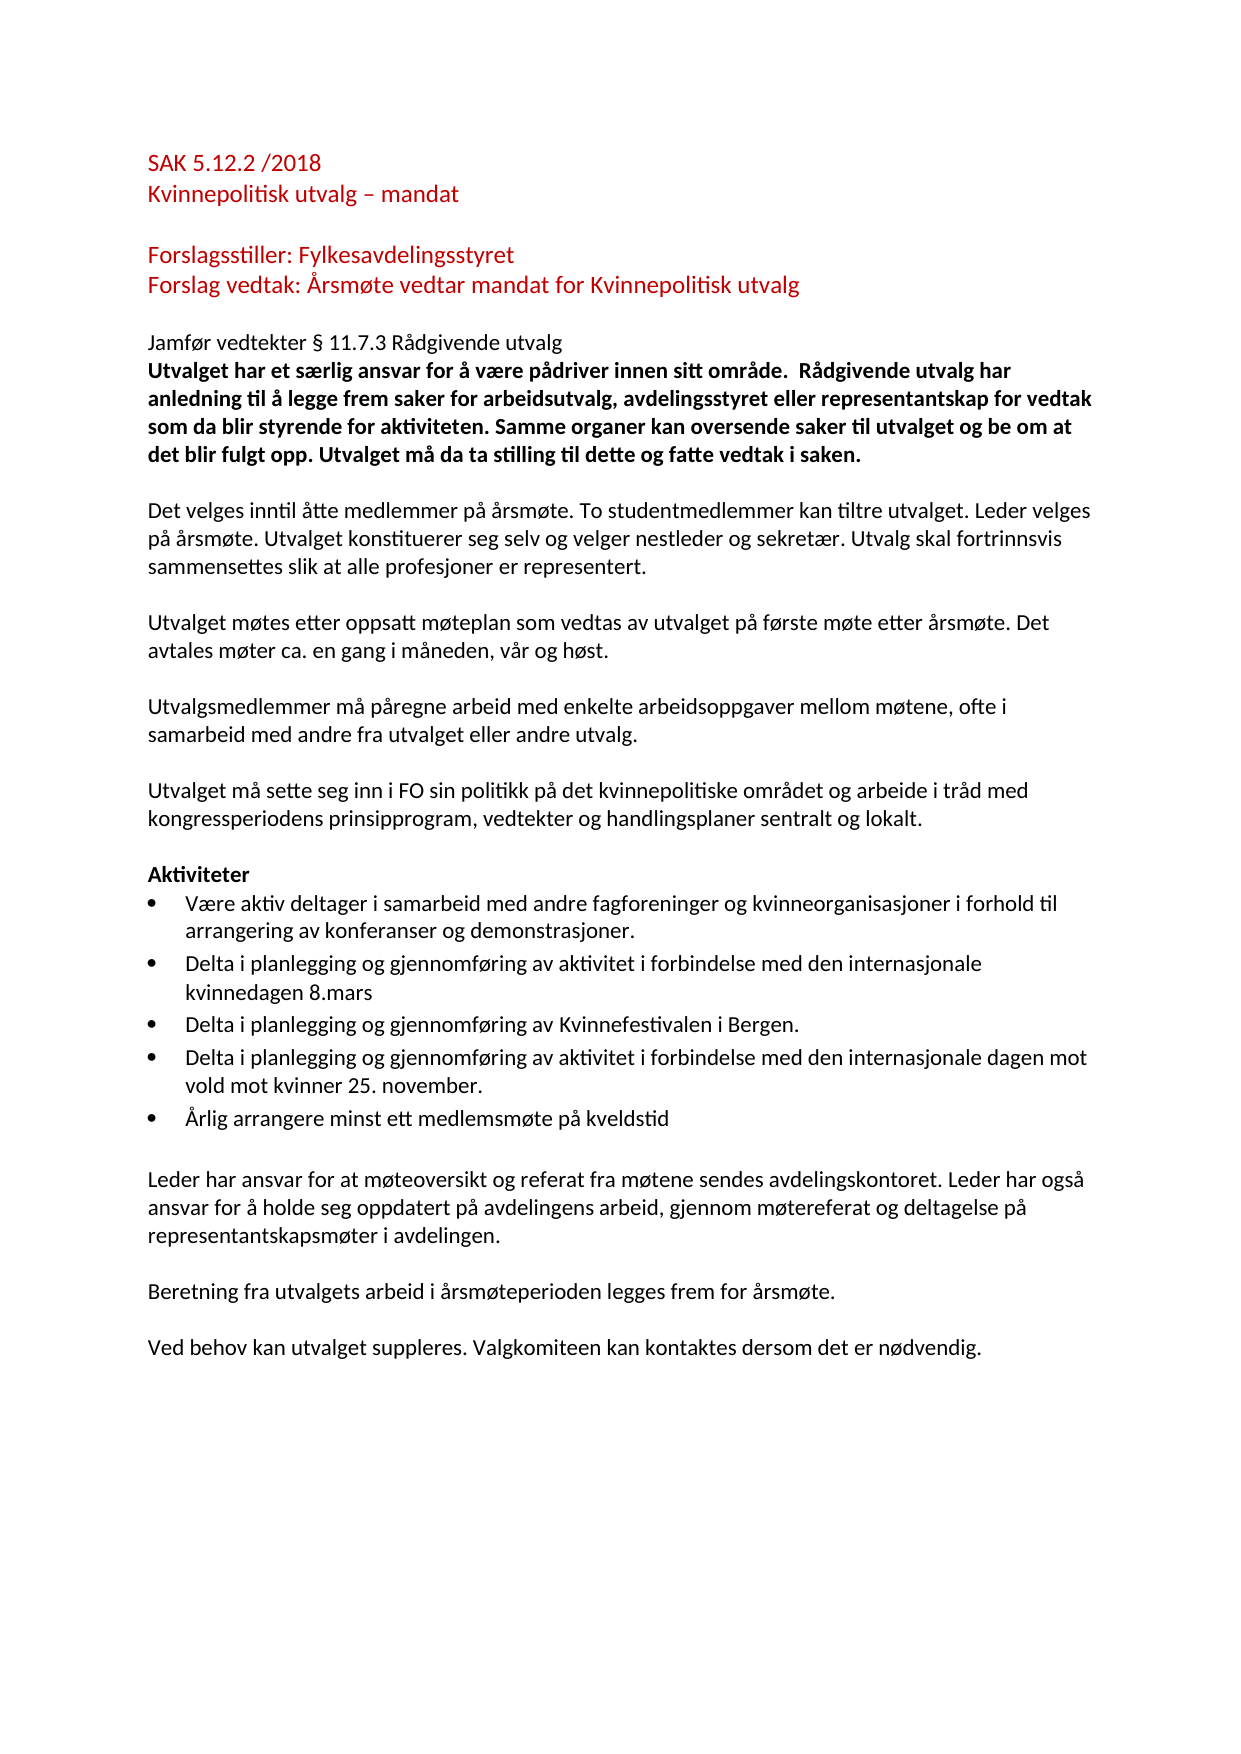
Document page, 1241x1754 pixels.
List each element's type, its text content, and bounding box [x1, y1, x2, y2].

text Utvalget må sette seg inn i FO sin politikk på det kvinnepolitiske området og arbeide i tråd med kongressperiodens prinsipprogram, vedtekter og handlingsplaner sentralt og lokalt. [148, 777, 1093, 833]
list Delta i planlegging og gjennomføring av aktivitet i forbindelse med den internasjonale dagen mot vold mot kvinner 25. november. [148, 1043, 1093, 1099]
text Aktiviteter [148, 861, 1093, 889]
text Utvalget møtes etter oppsatt møteplan som vedtas av utvalget på første møte etter årsmøte. Det avtales møter ca. en gang i måneden, vår og høst. [148, 608, 1093, 664]
text Det velges inntil åtte medlemmer på årsmøte. To studentmedlemmer kan tiltre utvalget. Leder velges på årsmøte. Utvalget konstituerer seg selv og velger nestleder og sekretær. Utvalg skal fortrinnsvis sammensettes slik at alle profesjoner er representert. [148, 496, 1093, 580]
list Delta i planlegging og gjennomføring av aktivitet i forbindelse med den internasjonale kvinnedagen 8.mars [148, 949, 1093, 1006]
list Delta i planlegging og gjennomføring av Kvinnefestivalen i Bergen. [148, 1011, 1093, 1038]
text Utvalget har et særlig ansvar for å være pådriver innen sitt område. Rådgivende utvalg har anledning til å legge frem saker for arbeidsutvalg, avdelingsstyret eller representantskap for vedtak som da blir styrende for aktiviteten. Samme organer kan oversende saker til utvalget og be om at det blir fulgt opp. Utvalget må da ta stilling til dette og fatte vedtak i saken. [148, 356, 1093, 468]
text Utvalgsmedlemmer må påregne arbeid med enkelte arbeidsoppgaver mellom møtene, ofte i samarbeid med andre fra utvalget eller andre utvalg. [148, 692, 1093, 748]
text SAK 5.12.2 /2018 Kvinnepolitisk utvalg – mandat [148, 148, 1093, 209]
list Være aktiv deltager i samarbeid med andre fagforeninger og kvinneorganisasjoner i forhold til arrangering av konferanser og demonstrasjoner. [148, 889, 1093, 945]
text Forslag vedtak: Årsmøte vedtar mandat for Kvinnepolitisk utvalg [148, 270, 1093, 300]
text Ved behov kan utvalget suppleres. Valgkomiteen kan kontaktes dersom det er nødvendig. [148, 1333, 1093, 1361]
text Forslagsstiller: Fylkesavdelingsstyret [148, 239, 1093, 270]
text Jamfør vedtekter § 11.7.3 Rådgivende utvalg [148, 328, 1093, 356]
text Leder har ansvar for at møteoversikt og referat fra møtene sendes avdelingskontoret. Leder har også ansvar for å holde seg oppdatert på avdelingens arbeid, gjennom møtereferat og deltagelse på representantskapsmøter i avdelingen. [148, 1165, 1093, 1249]
list Årlig arrangere minst ett medlemsmøte på kveldstid [148, 1104, 1093, 1132]
text Beretning fra utvalgets arbeid i årsmøteperioden legges frem for årsmøte. [148, 1277, 1093, 1305]
